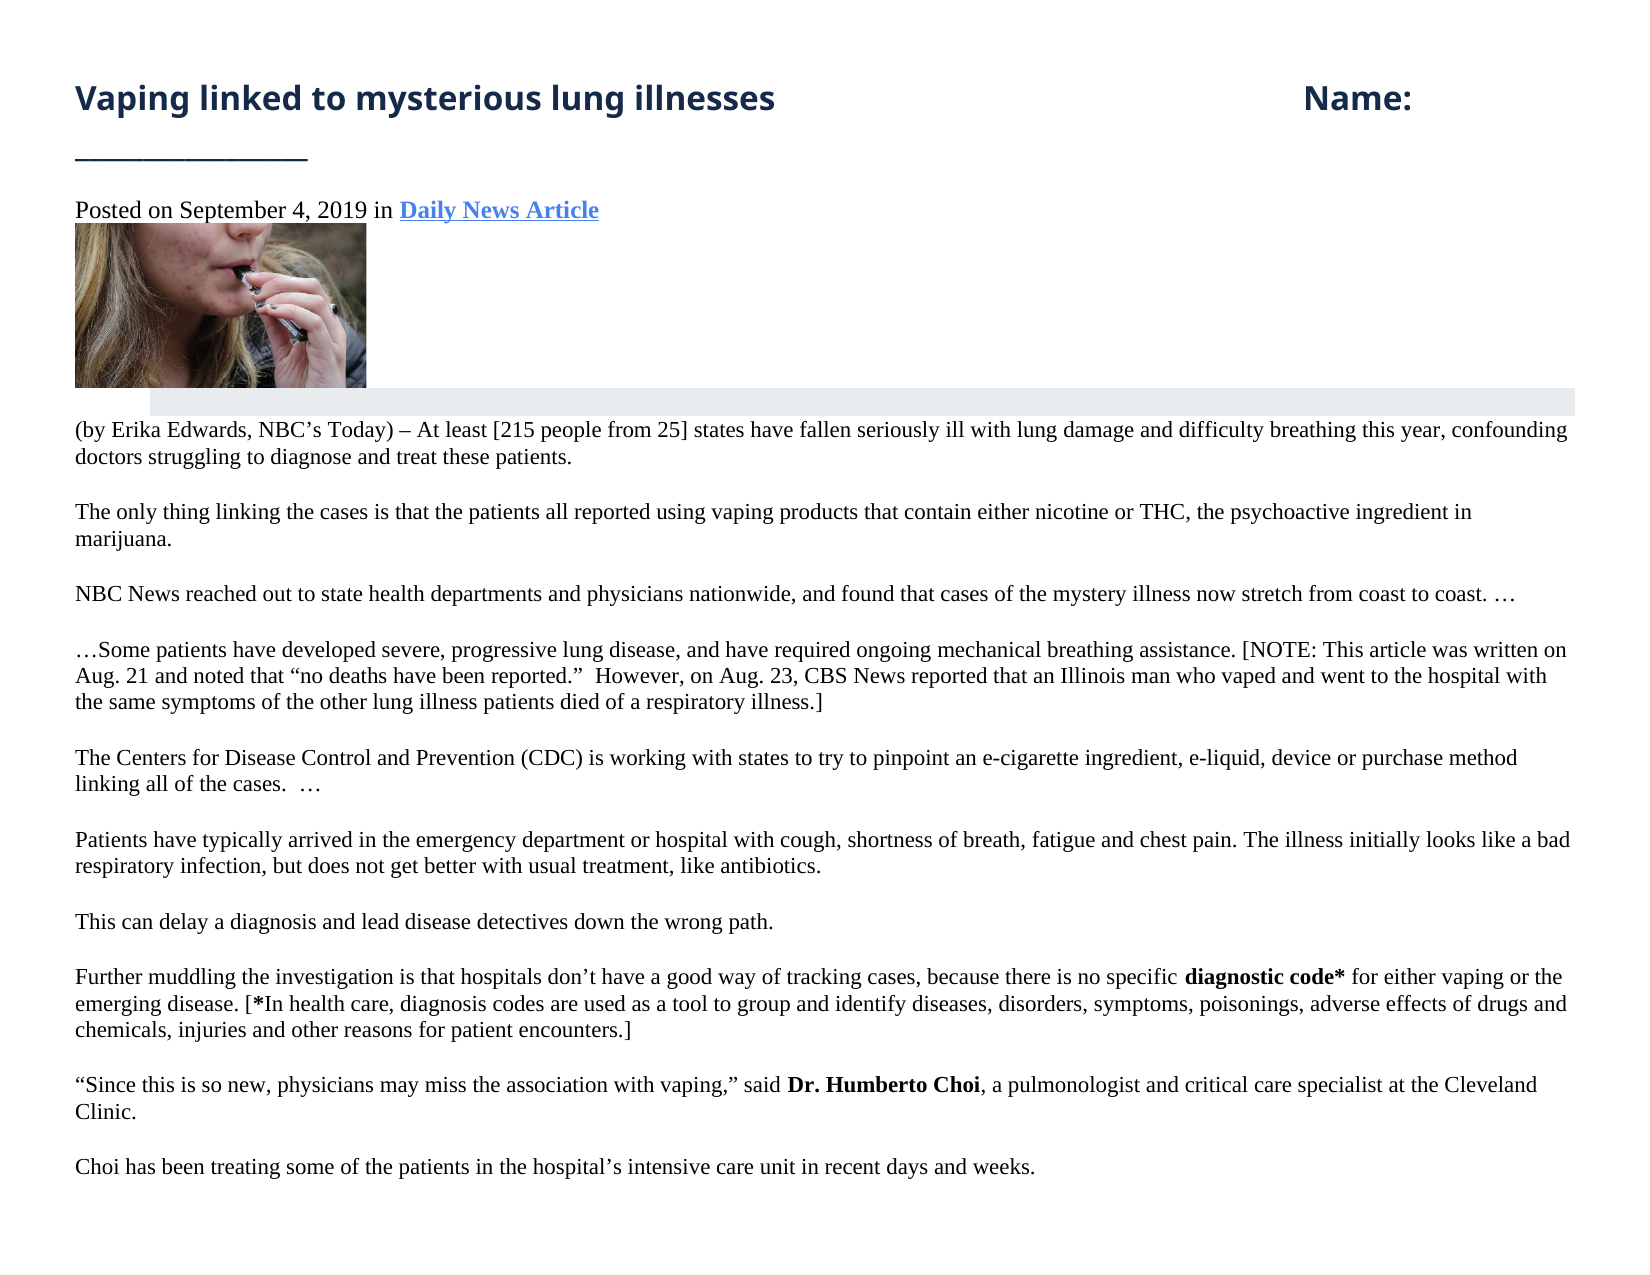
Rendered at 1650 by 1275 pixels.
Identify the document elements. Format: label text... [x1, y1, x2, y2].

text This can delay a diagnosis and lead disease detectives down the wrong path. [75, 908, 1575, 934]
text …Some patients have developed severe, progressive lung disease, and have required ongoing mechanical breathing assistance. [NOTE: This article was written on Aug. 21 and noted that “no deaths have been reported.” However, on Aug. 23, CBS News reported that an Illinois man who vaped and went to the hospital with the same symptoms of the other lung illness patients died of a respiratory illness.] [75, 636, 1575, 715]
text Posted on September 4, 2019 in Daily News Article [75, 195, 1575, 224]
text Choi has been treating some of the patients in the hospital’s intensive care unit in recent days and weeks. [75, 1153, 1575, 1180]
text Patients have typically arrived in the emergency department or hospital with cough, shortness of breath, fatigue and chest pain. The illness initially looks like a bad respiratory infection, but does not get better with usual treatment, like antibiotics. [75, 826, 1575, 878]
text Vaping linked to mysterious lung illnesses Name: _________________ [75, 75, 1575, 166]
text The Centers for Disease Control and Prevention (CDC) is working with states to try to pinpoint an e-cigarette ingredient, e-liquid, device or purchase method linking all of the cases. … [75, 744, 1575, 797]
picture [75, 223, 367, 388]
text Further muddling the investigation is that hospitals don’t have a good way of tracking cases, because there is no specific diagnostic code* for either vaping or the emerging disease. [*In health care, diagnosis codes are used as a tool to group and identify diseases, disorders, symptoms, poisonings, adverse effects of drugs and chemicals, injuries and other reasons for patient encounters.] [75, 963, 1575, 1042]
text (by Erika Edwards, NBC’s Today) – At least [215 people from 25] states have fallen seriously ill with lung damage and difficulty breathing this year, confounding doctors struggling to diagnose and treat these patients. [75, 416, 1575, 469]
text NBC News reached out to state health departments and physicians nationwide, and found that cases of the mystery illness now stretch from coast to coast. … [75, 580, 1575, 607]
text The only thing linking the cases is that the patients all reported using vaping products that contain either nicotine or THC, the psychoactive ingredient in marijuana. [75, 498, 1575, 551]
text “Since this is so new, physicians may miss the association with vaping,” said Dr. Humberto Choi, a pulmonologist and critical care specialist at the Cleveland Clinic. [75, 1071, 1575, 1124]
